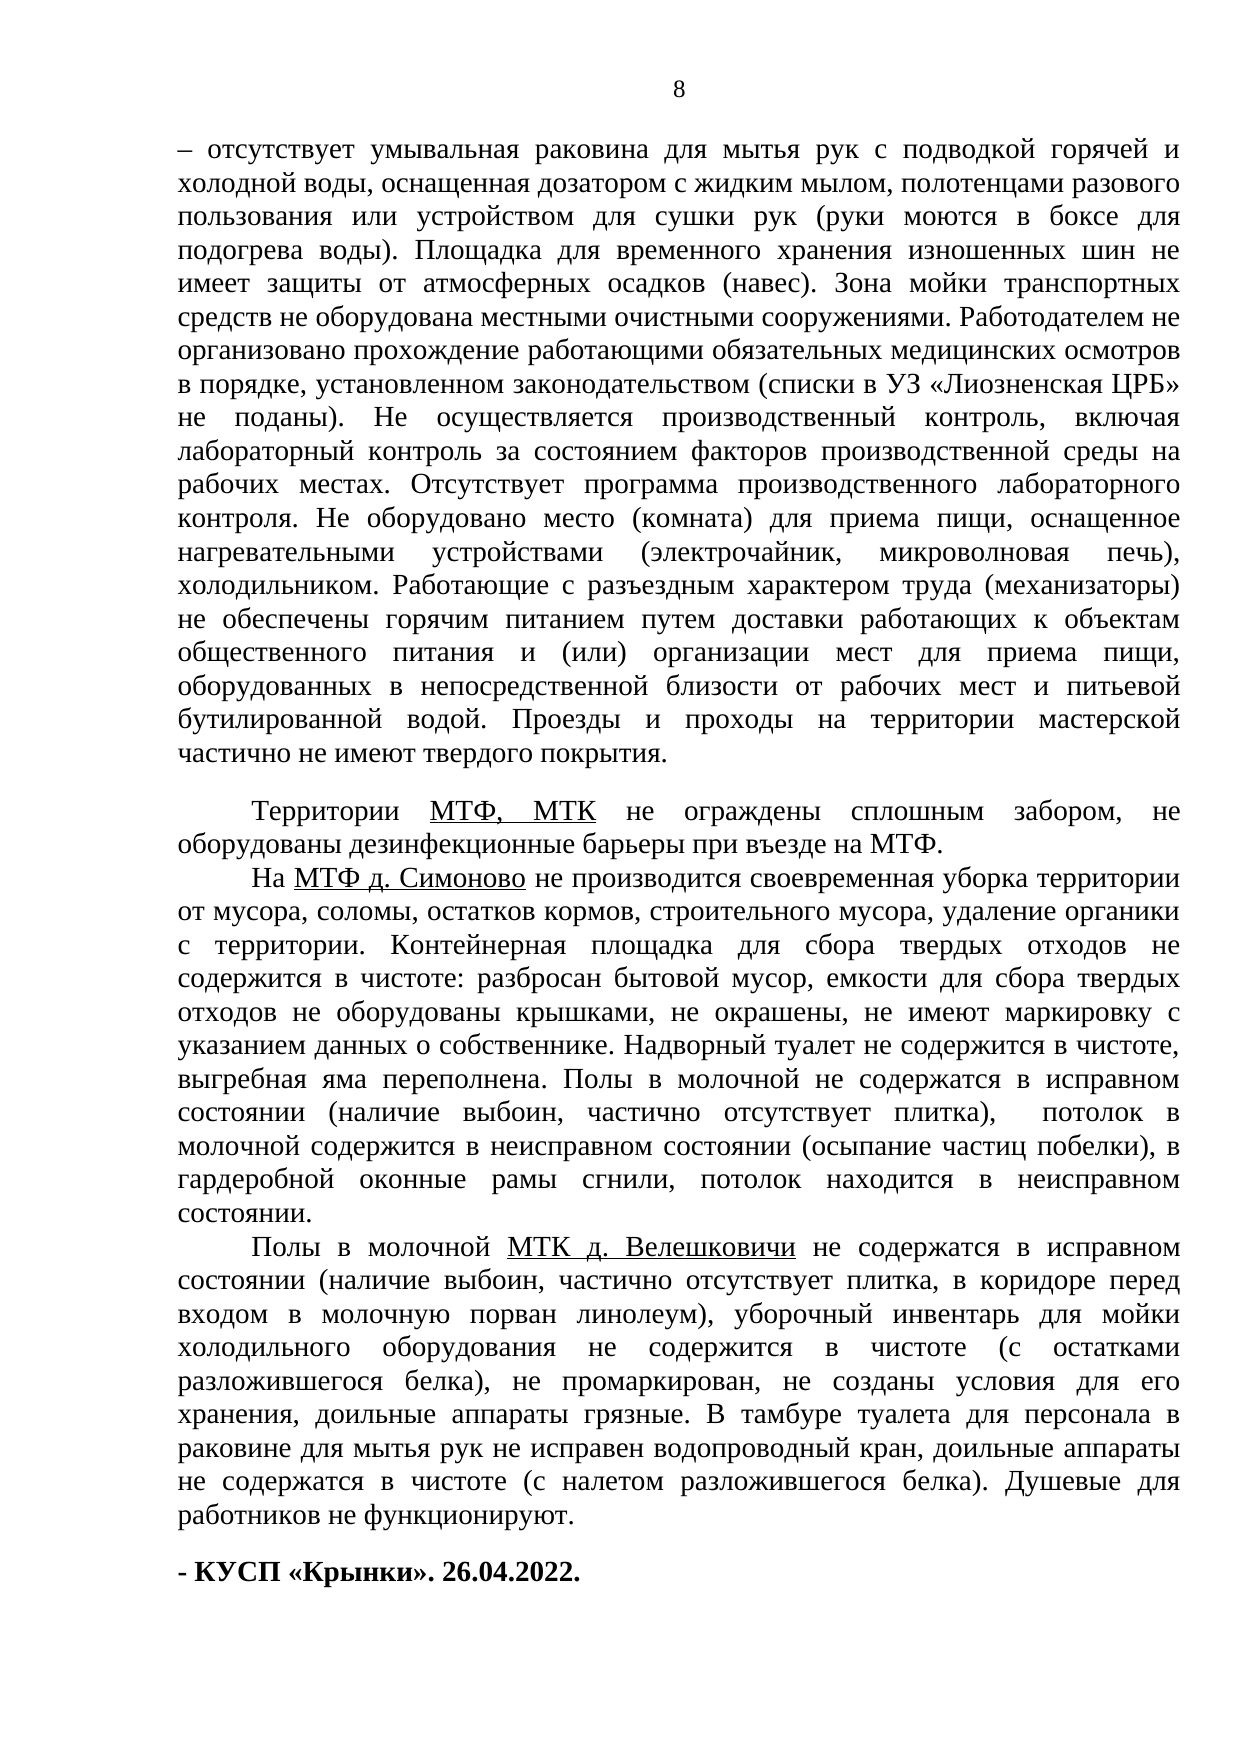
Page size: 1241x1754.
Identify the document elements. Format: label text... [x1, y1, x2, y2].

text - КУСП «Крынки». 26.04.2022. [177, 1554, 1181, 1588]
text Полы в молочной МТК д. Велешковичи не содержатся в исправном состоянии (наличие выбоин, частично отсутствует плитка, в коридоре перед входом в молочную порван линолеум), уборочный инвентарь для мойки холодильного оборудования не содержится в чистоте (с остатками разложившегося белка), не промаркирован, не созданы условия для его хранения, доильные аппараты грязные. В тамбуре туалета для персонала в раковине для мытья рук не исправен водопроводный кран, доильные аппараты не содержатся в чистоте (с налетом разложившегося белка). Душевые для работников не функционируют. [177, 1229, 1181, 1531]
text Территории МТФ, МТК не ограждены сплошным забором, не оборудованы дезинфекционные барьеры при въезде на МТФ. [177, 793, 1181, 860]
text На МТФ д. Симоново не производится своевременная уборка территории от мусора, соломы, остатков кормов, строительного мусора, удаление органики с территории. Контейнерная площадка для сбора твердых отходов не содержится в чистоте: разбросан бытовой мусор, емкости для сбора твердых отходов не оборудованы крышками, не окрашены, не имеют маркировку с указанием данных о собственнике. Надворный туалет не содержится в чистоте, выгребная яма переполнена. Полы в молочной не содержатся в исправном состоянии (наличие выбоин, частично отсутствует плитка), потолок в молочной содержится в неисправном состоянии (осыпание частиц побелки), в гардеробной оконные рамы сгнили, потолок находится в неисправном состоянии. [177, 860, 1181, 1229]
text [177, 131, 1181, 768]
